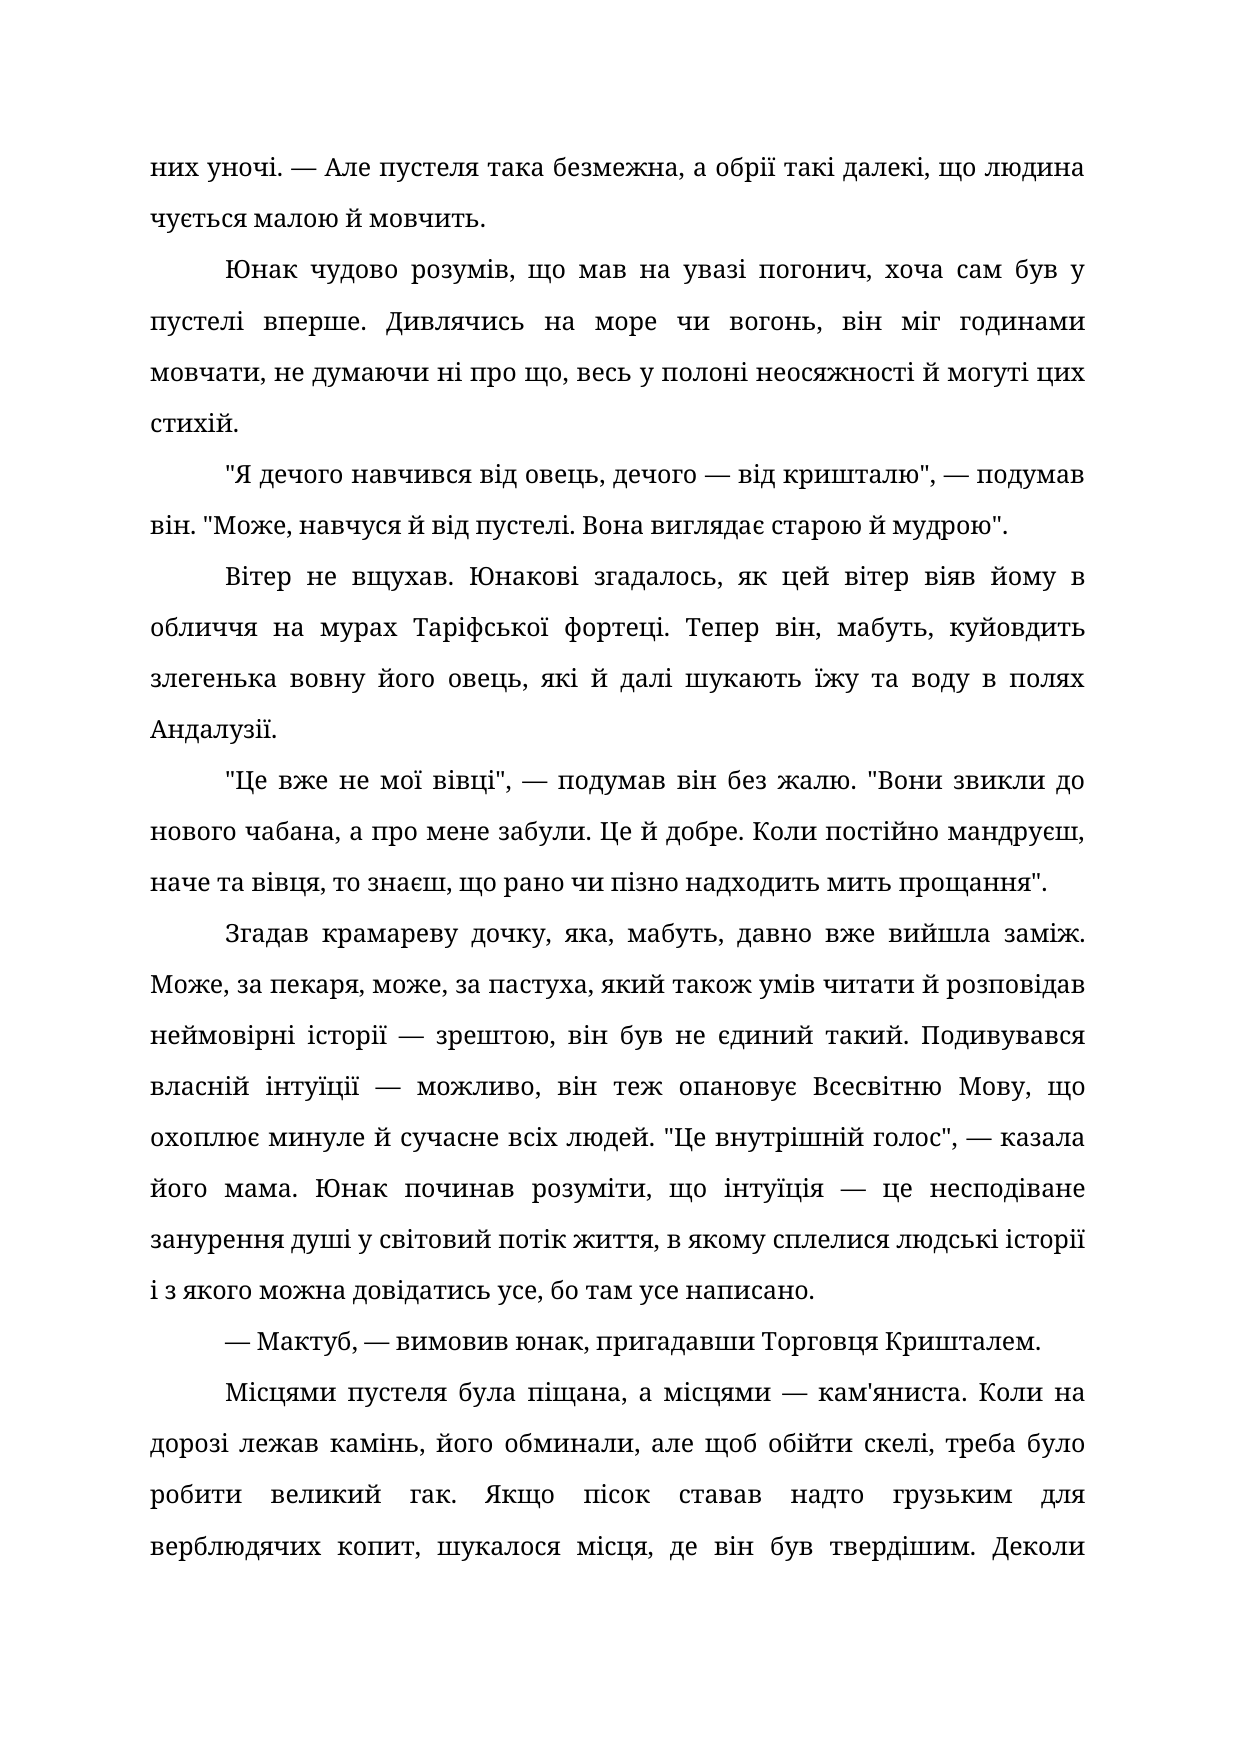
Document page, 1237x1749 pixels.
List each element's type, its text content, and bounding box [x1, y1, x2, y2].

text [150, 1375, 1086, 1562]
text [150, 150, 1086, 235]
text Згадав крамареву дочку, яка, мабуть, давно вже вийшла заміж. Може, за пекаря, може, за пастуха, який також умів читати й розповідав неймовірні історії — зрештою, він був не єдиний такий. Подивувався власній інтуїції — можливо, він теж опановує Всесвітню Мову, що охоплює минуле й сучасне всіх людей. "Це внутрішній голос", — казала його мама. Юнак починав розуміти, що інтуїція — це несподіване занурення душі у світовий потік життя, в якому сплелися людські історії і з якого можна довідатись усе, бо там усе написано. [150, 916, 1086, 1307]
text — Мактуб, — вимовив юнак, пригадавши Торговця Кришталем. [150, 1324, 1086, 1358]
text Вітер не вщухав. Юнакові згадалось, як цей вітер віяв йому в обличчя на мурах Таріфської фортеці. Тепер він, мабуть, куйовдить злегенька вовну його овець, які й далі шукають їжу та воду в полях Андалузії. [150, 558, 1086, 746]
text "Я дечого навчився від овець, дечого — від кришталю", — подумав він. "Може, навчуся й від пустелі. Вона виглядає старою й мудрою". [150, 456, 1086, 541]
text "Це вже не мої вівці", — подумав він без жалю. "Вони звикли до нового чабана, а про мене забули. Це й добре. Коли постійно мандруєш, наче та вівця, то знаєш, що рано чи пізно надходить мить прощання". [150, 762, 1086, 899]
text Юнак чудово розумів, що мав на увазі погонич, хоча сам був у пустелі вперше. Дивлячись на море чи вогонь, він міг годинами мовчати, не думаючи ні про що, весь у полоні неосяжності й могуті цих стихій. [150, 252, 1086, 439]
